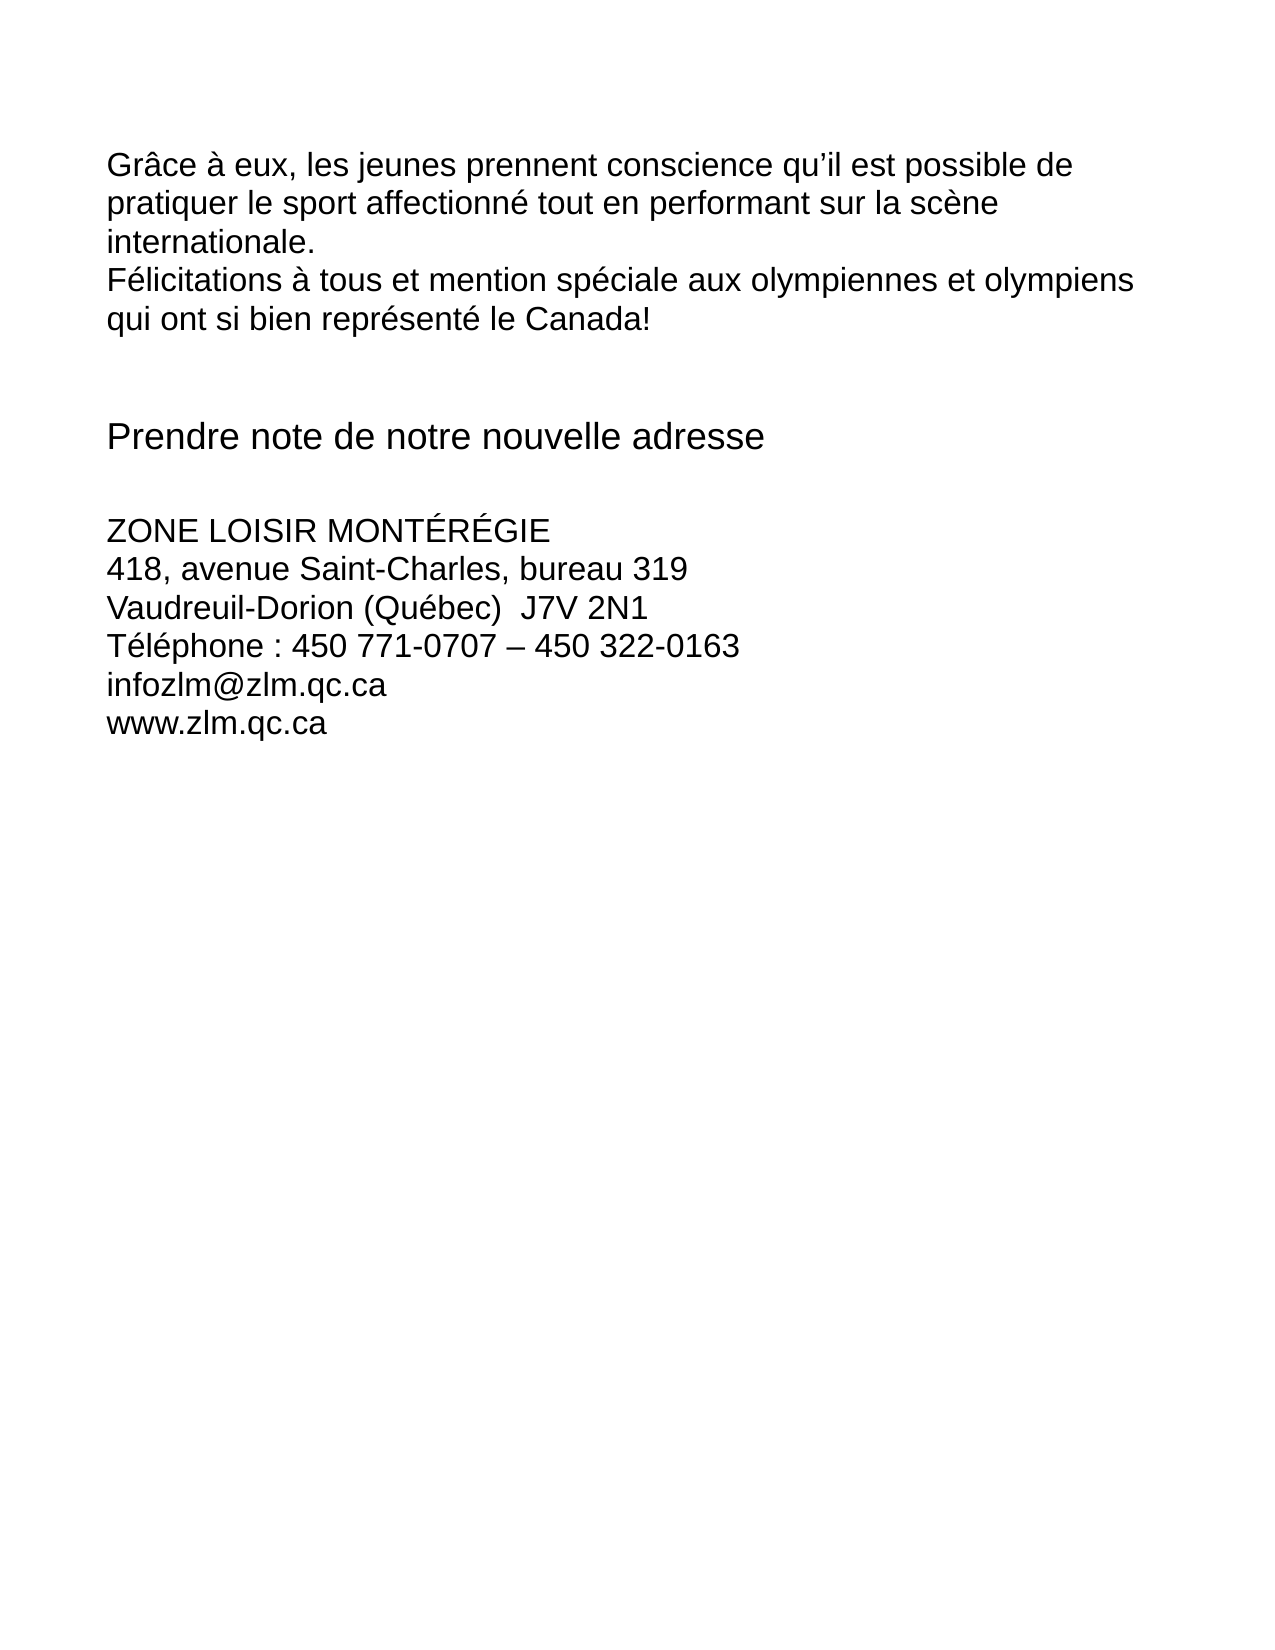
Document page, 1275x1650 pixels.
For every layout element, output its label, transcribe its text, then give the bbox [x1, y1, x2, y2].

text Téléphone : 450 771-0707 – 450 322-0163 [106, 626, 1169, 665]
text infozlm@zlm.qc.ca [106, 665, 1169, 703]
text 418, avenue Saint-Charles, bureau 319 [106, 549, 1169, 588]
text ZONE LOISIR MONTÉRÉGIE [106, 511, 1169, 549]
text Prendre note de notre nouvelle adresse [106, 414, 1169, 457]
text www.zlm.qc.ca [106, 703, 1169, 742]
text Grâce à eux, les jeunes prennent conscience qu’il est possible de pratiquer le sport affectionné tout en performant sur la scène internationale. [106, 145, 1169, 260]
text Vaudreuil-Dorion (Québec) J7V 2N1 [106, 588, 1169, 626]
text Félicitations à tous et mention spéciale aux olympiennes et olympiens qui ont si bien représenté le Canada! [106, 260, 1169, 337]
